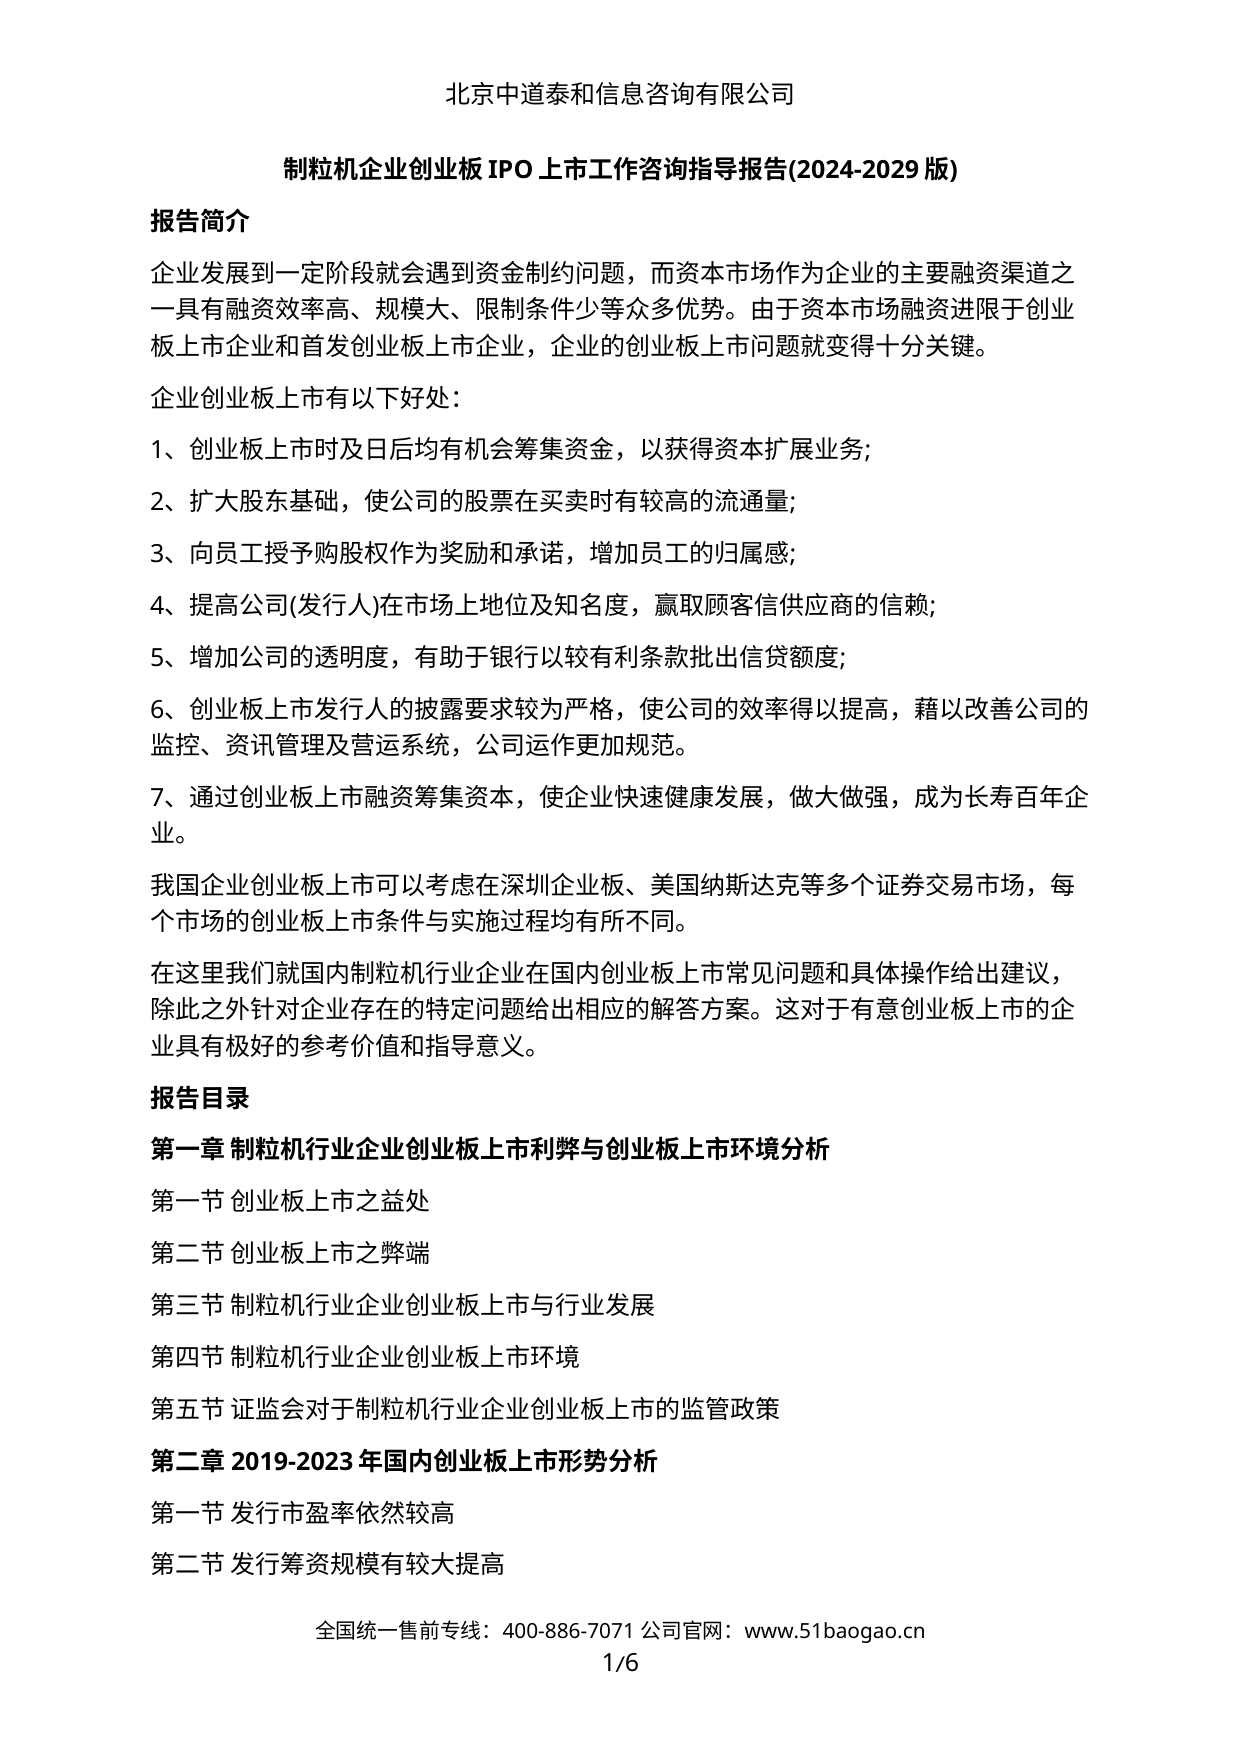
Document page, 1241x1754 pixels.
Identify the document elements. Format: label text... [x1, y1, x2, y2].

text 3、向员工授予购股权作为奖励和承诺，增加员工的归属感; [150, 534, 1090, 570]
text 第四节 制粒机行业企业创业板上市环境 [150, 1337, 1090, 1374]
text 6、创业板上市发行人的披露要求较为严格，使公司的效率得以提高，藉以改善公司的监控、资讯管理及营运系统，公司运作更加规范。 [150, 689, 1090, 762]
text 1、创业板上市时及日后均有机会筹集资金，以获得资本扩展业务; [150, 430, 1090, 466]
text 2、扩大股东基础，使公司的股票在买卖时有较高的流通量; [150, 482, 1090, 518]
text 5、增加公司的透明度，有助于银行以较有利条款批出信贷额度; [150, 637, 1090, 674]
text 7、通过创业板上市融资筹集资本，使企业快速健康发展，做大做强，成为长寿百年企业。 [150, 777, 1090, 850]
text 第三节 制粒机行业企业创业板上市与行业发展 [150, 1286, 1090, 1322]
text 在这里我们就国内制粒机行业企业在国内创业板上市常见问题和具体操作给出建议，除此之外针对企业存在的特定问题给出相应的解答方案。这对于有意创业板上市的企业具有极好的参考价值和指导意义。 [150, 954, 1090, 1062]
text 第五节 证监会对于制粒机行业企业创业板上市的监管政策 [150, 1389, 1090, 1426]
text 企业创业板上市有以下好处： [150, 378, 1090, 414]
text 第一章 制粒机行业企业创业板上市利弊与创业板上市环境分析 [150, 1130, 1090, 1166]
text 第二节 发行筹资规模有较大提高 [150, 1545, 1090, 1581]
text 第二章 2019-2023年国内创业板上市形势分析 [150, 1441, 1090, 1477]
text 第一节 发行市盈率依然较高 [150, 1493, 1090, 1529]
text 报告目录 [150, 1078, 1090, 1114]
text 报告简介 [150, 202, 1090, 238]
text 我国企业创业板上市可以考虑在深圳企业板、美国纳斯达克等多个证券交易市场，每个市场的创业板上市条件与实施过程均有所不同。 [150, 866, 1090, 938]
text 制粒机企业创业板IPO上市工作咨询指导报告(2024-2029版) [150, 150, 1090, 186]
text 企业发展到一定阶段就会遇到资金制约问题，而资本市场作为企业的主要融资渠道之一具有融资效率高、规模大、限制条件少等众多优势。由于资本市场融资进限于创业板上市企业和首发创业板上市企业，企业的创业板上市问题就变得十分关键。 [150, 254, 1090, 362]
text 4、提高公司(发行人)在市场上地位及知名度，赢取顾客信供应商的信赖; [150, 586, 1090, 622]
text 第一节 创业板上市之益处 [150, 1182, 1090, 1218]
text 第二节 创业板上市之弊端 [150, 1234, 1090, 1270]
